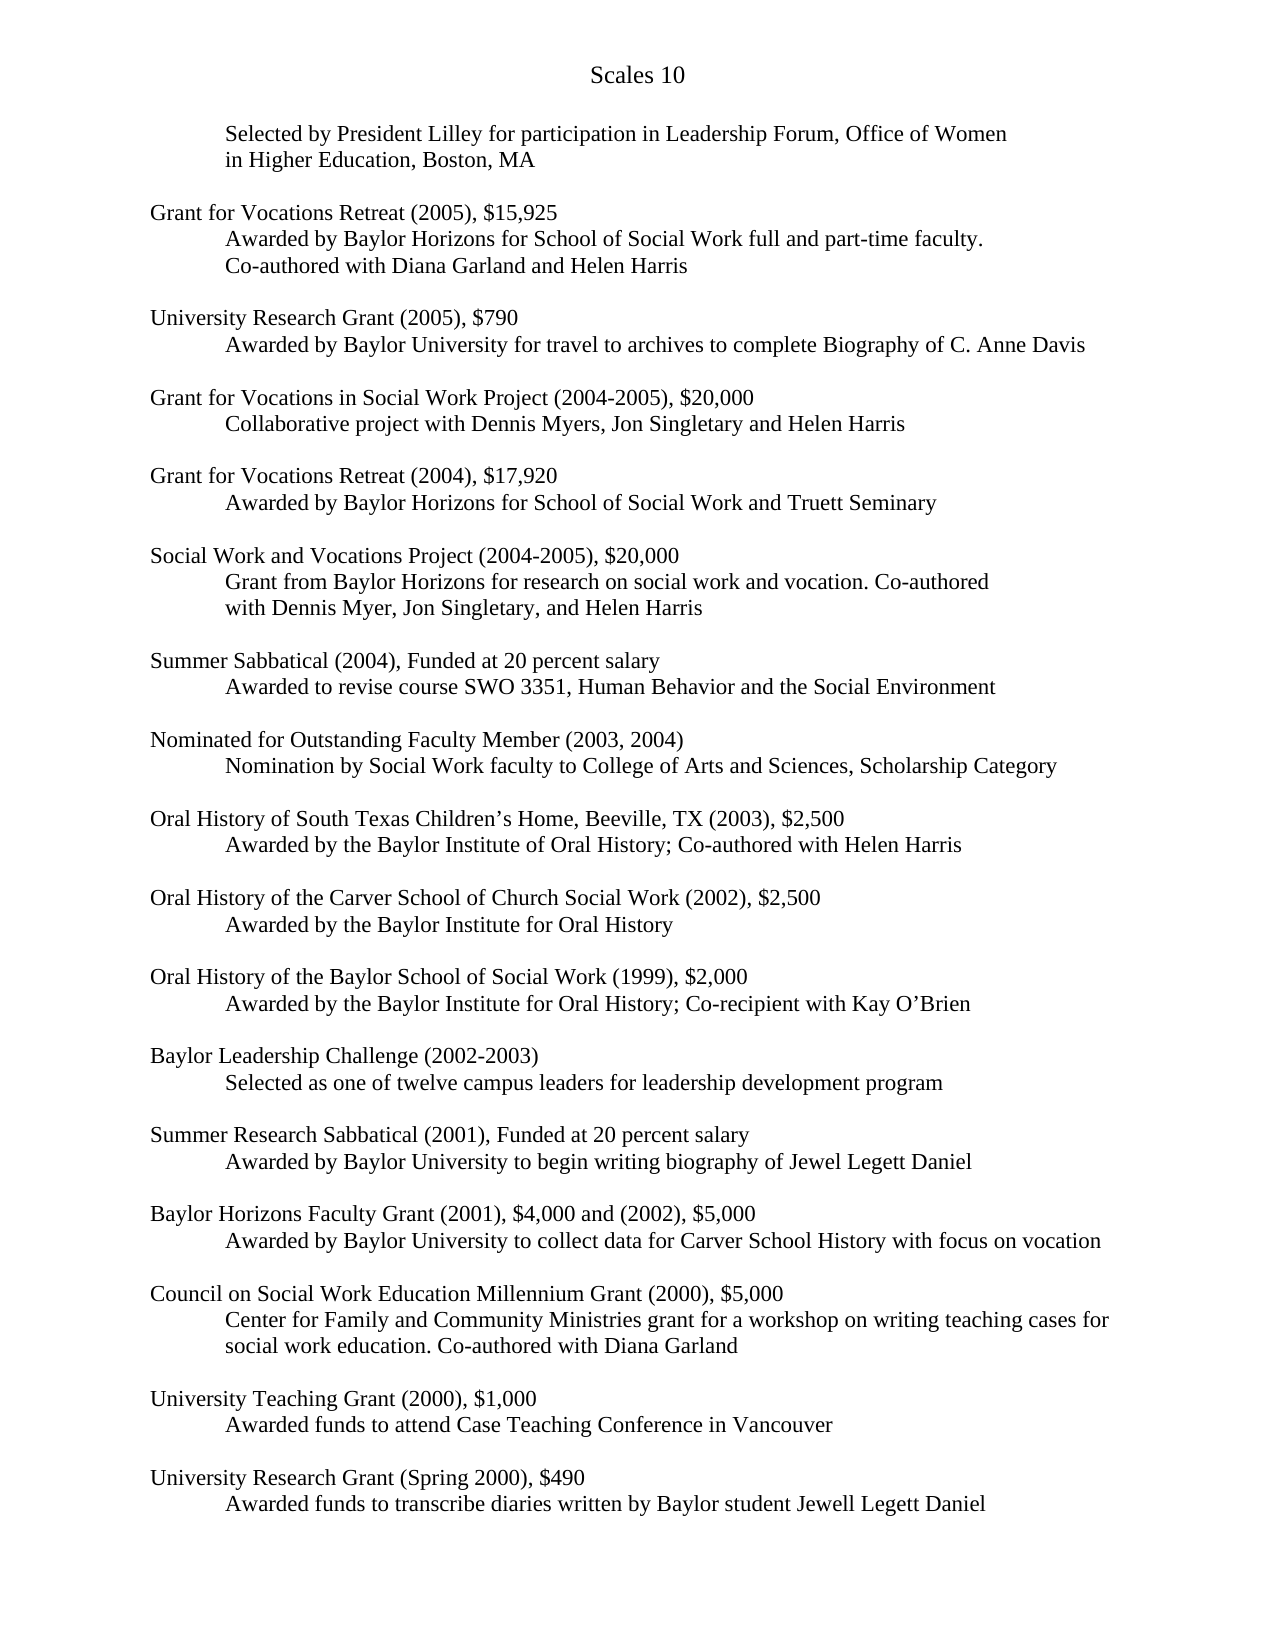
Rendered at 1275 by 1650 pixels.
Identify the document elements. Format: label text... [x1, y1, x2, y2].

text University Teaching Grant (2000), $1,000 [150, 1385, 1125, 1411]
text Selected by President Lilley for participation in Leadership Forum, Office of Women in Higher Education, Boston, MA [225, 120, 1012, 173]
text University Research Grant (Spring 2000), $490 [150, 1464, 1125, 1490]
text Grant for Vocations Retreat (2004), $17,920 [150, 463, 1012, 489]
text Awarded by the Baylor Institute for Oral History [150, 911, 1125, 937]
text Grant from Baylor Horizons for research on social work and vocation. Co-authored with Dennis Myer, Jon Singletary, and Helen Harris [225, 568, 1012, 621]
text Baylor Horizons Faculty Grant (2001), $4,000 and (2002), $5,000 [150, 1201, 1125, 1227]
text Summer Research Sabbatical (2001), Funded at 20 percent salary [150, 1121, 1125, 1148]
text Awarded funds to attend Case Teaching Conference in Vancouver [225, 1411, 1125, 1438]
text Awarded by the Baylor Institute for Oral History; Co-recipient with Kay O’Brien [150, 990, 1125, 1016]
text Awarded by Baylor University to begin writing biography of Jewel Legett Daniel [225, 1148, 1125, 1174]
text Social Work and Vocations Project (2004-2005), $20,000 [150, 542, 1012, 568]
text University Research Grant (2005), $790 [150, 304, 1125, 331]
text Oral History of the Baylor School of Social Work (1999), $2,000 [150, 963, 1125, 990]
text Awarded by Baylor Horizons for School of Social Work and Truett Seminary [225, 489, 1012, 515]
text Selected as one of twelve campus leaders for leadership development program [225, 1069, 1125, 1095]
text Nomination by Social Work faculty to College of Arts and Sciences, Scholarship Category [150, 752, 1125, 779]
text Grant for Vocations in Social Work Project (2004-2005), $20,000 [150, 383, 1125, 410]
text Awarded by Baylor University to collect data for Carver School History with focus on vocation [225, 1227, 1125, 1253]
text Oral History of the Carver School of Church Social Work (2002), $2,500 [150, 884, 1125, 911]
text Summer Sabbatical (2004), Funded at 20 percent salary [150, 647, 1125, 673]
text Awarded by Baylor University for travel to archives to complete Biography of C. Anne Davis [225, 331, 1125, 357]
text Baylor Leadership Challenge (2002-2003) [150, 1042, 1125, 1069]
text Collaborative project with Dennis Myers, Jon Singletary and Helen Harris [225, 410, 1125, 436]
text Awarded by the Baylor Institute of Oral History; Co-authored with Helen Harris [225, 832, 1125, 858]
text Council on Social Work Education Millennium Grant (2000), $5,000 [150, 1279, 1125, 1306]
text Grant for Vocations Retreat (2005), $15,925 [150, 199, 1012, 225]
text Oral History of South Texas Children’s Home, Beeville, TX (2003), $2,500 [150, 805, 1125, 832]
text Awarded by Baylor Horizons for School of Social Work full and part-time faculty. Co-authored with Diana Garland and Helen Harris [225, 225, 1012, 278]
text Center for Family and Community Ministries grant for a workshop on writing teaching cases for social work education. Co-authored with Diana Garland [225, 1306, 1125, 1359]
text Awarded funds to transcribe diaries written by Baylor student Jewell Legett Daniel [225, 1490, 1125, 1517]
text Awarded to revise course SWO 3351, Human Behavior and the Social Environment [150, 673, 1125, 700]
text Nominated for Outstanding Faculty Member (2003, 2004) [150, 726, 1125, 752]
